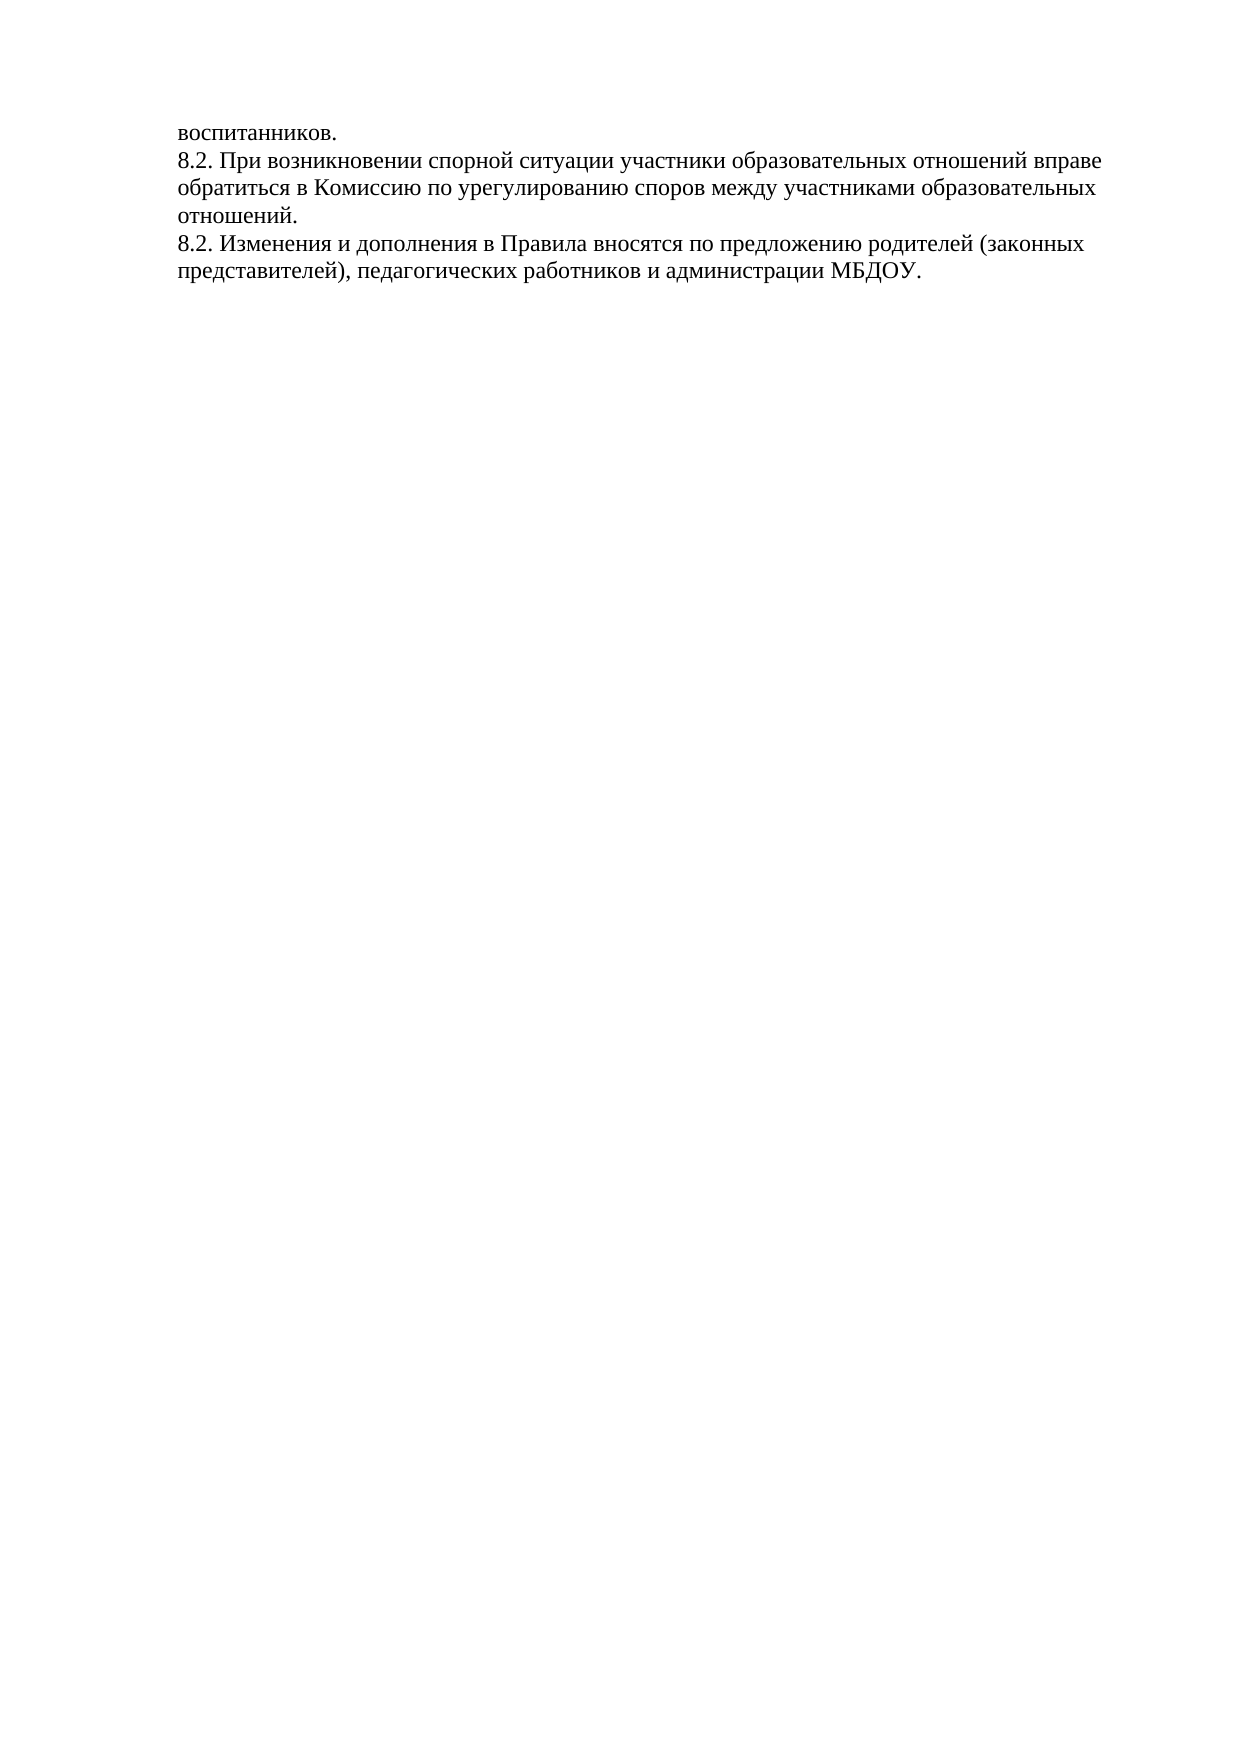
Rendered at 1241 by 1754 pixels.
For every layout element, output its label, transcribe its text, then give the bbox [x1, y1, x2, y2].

text представителей), педагогических работников и администрации МБДОУ. [177, 256, 1152, 284]
text 8.2. Изменения и дополнения в Правила вносятся по предложению родителей (законных [177, 228, 1152, 256]
text воспитанников. [177, 118, 1152, 146]
text 8.2. При возникновении спорной ситуации участники образовательных отношений вправе [177, 146, 1152, 173]
text обратиться в Комиссию по урегулированию споров между участниками образовательных [177, 173, 1152, 201]
text отношений. [177, 201, 1152, 228]
